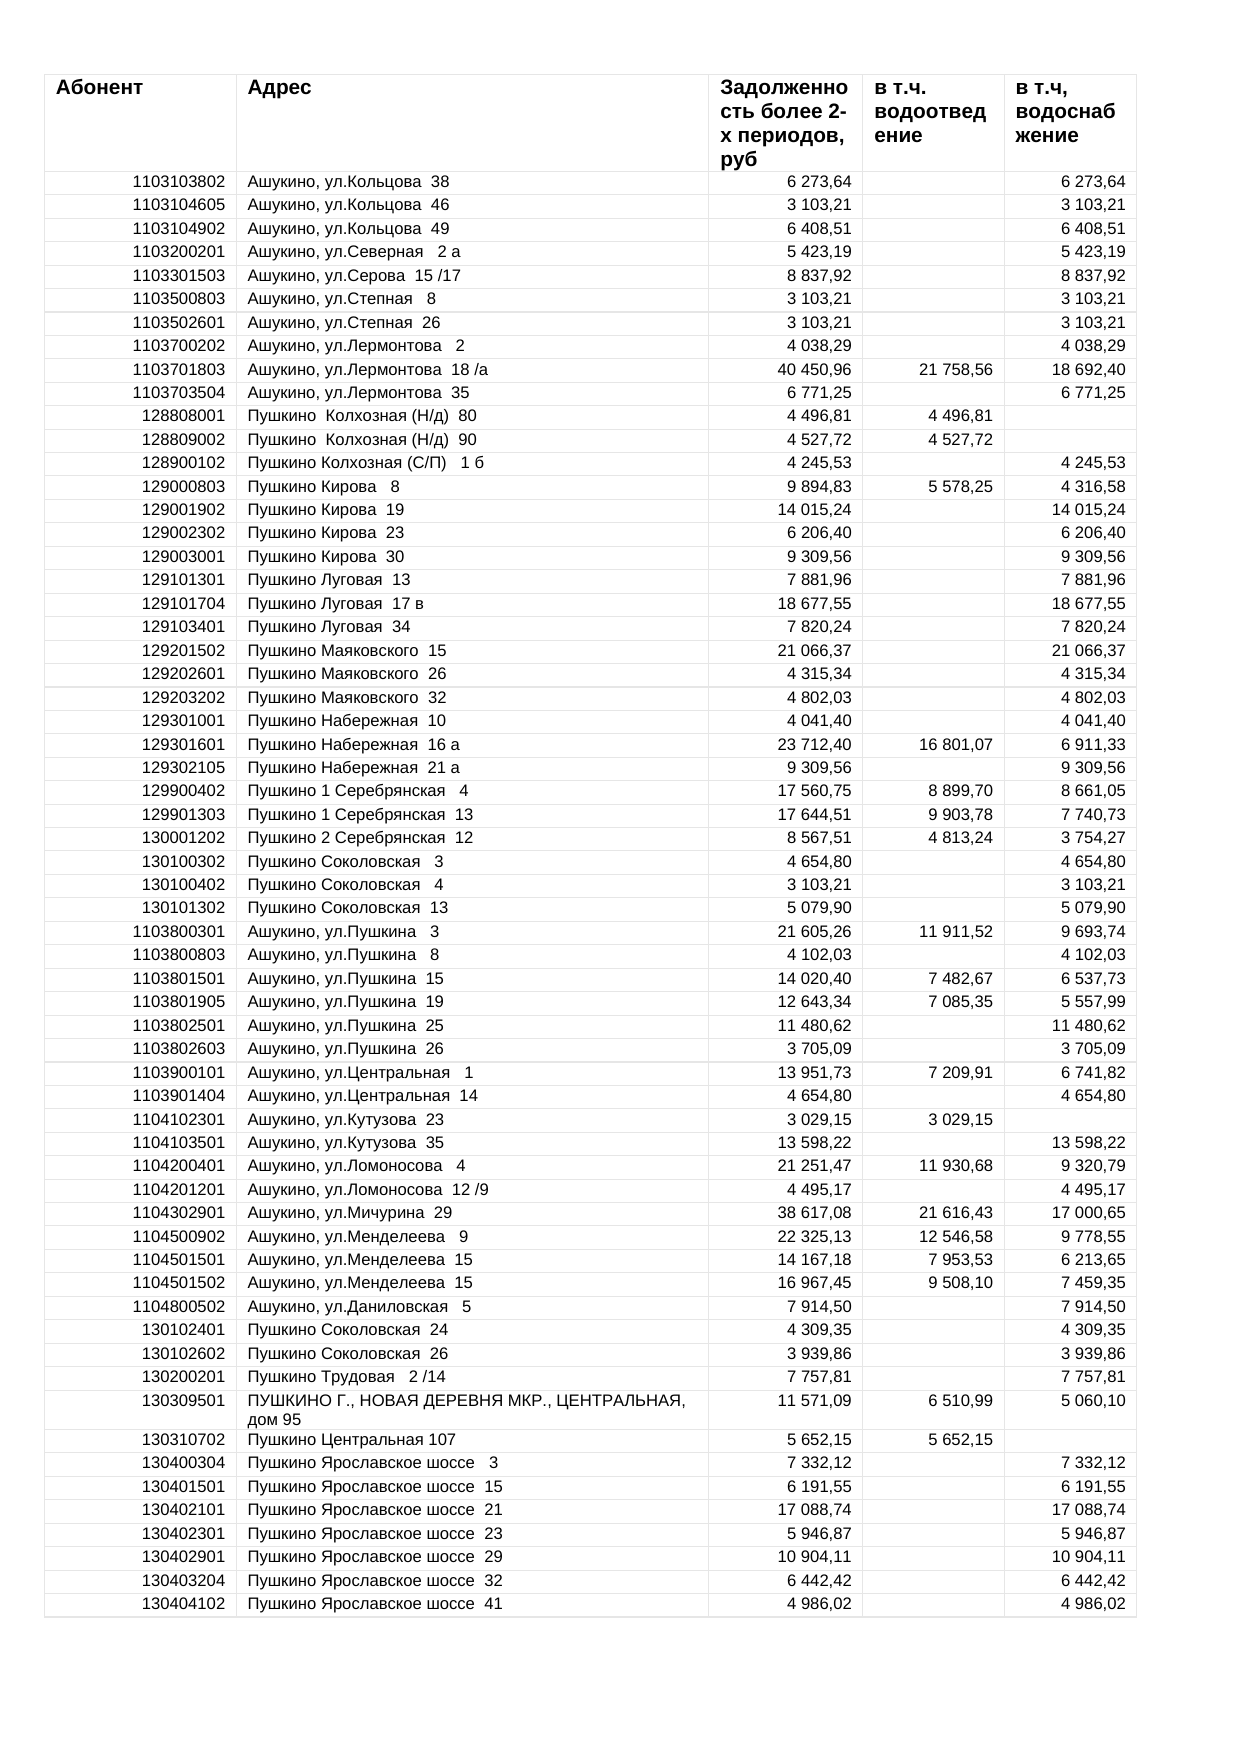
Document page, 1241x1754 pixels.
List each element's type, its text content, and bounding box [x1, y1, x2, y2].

table_cell Ашукино, ул.Кольцова 46 [237, 195, 708, 218]
table_cell 17 088,74 [709, 1500, 862, 1523]
table_cell 129900402 [45, 781, 236, 803]
table_cell 9 778,55 [1005, 1226, 1136, 1249]
table_cell 129002302 [45, 523, 236, 546]
table_cell 7 757,81 [709, 1367, 862, 1389]
table_cell 4 102,03 [1005, 945, 1136, 968]
table_cell 17 088,74 [1005, 1500, 1136, 1523]
table_cell 23 712,40 [709, 734, 862, 757]
table_cell Ашукино, ул.Кольцова 49 [237, 219, 708, 241]
table_cell 4 245,53 [1005, 453, 1136, 475]
table_cell 7 953,53 [863, 1250, 1004, 1272]
table_cell 7 740,73 [1005, 805, 1136, 827]
table_cell [863, 1344, 1004, 1366]
table_cell [863, 242, 1004, 264]
table_cell 11 930,68 [863, 1156, 1004, 1178]
table_cell 1104102301 [45, 1109, 236, 1132]
table_cell 4 041,40 [1005, 711, 1136, 733]
table_cell 130102602 [45, 1344, 236, 1366]
table_cell 4 041,40 [709, 711, 862, 733]
table_cell [863, 758, 1004, 780]
table_cell 1103701803 [45, 359, 236, 382]
table_cell 130100402 [45, 875, 236, 897]
table_cell 4 495,17 [709, 1180, 862, 1202]
table_cell 4 102,03 [709, 945, 862, 968]
table_cell Пушкино Набережная 21 а [237, 758, 708, 780]
table_cell Ашукино, ул.Степная 8 [237, 289, 708, 311]
table_cell Пушкино Ярославское шоссе 3 [237, 1453, 708, 1476]
table_cell 129101301 [45, 570, 236, 593]
table_cell 130200201 [45, 1367, 236, 1389]
table_cell Пушкино 1 Серебрянская 4 [237, 781, 708, 803]
table_cell 4 802,03 [1005, 688, 1136, 710]
table_cell 1103700202 [45, 336, 236, 358]
table_cell [863, 289, 1004, 311]
table_cell 4 813,24 [863, 828, 1004, 850]
table_cell 7 209,91 [863, 1063, 1004, 1085]
table_cell 4 315,34 [709, 664, 862, 686]
table_cell 3 029,15 [863, 1109, 1004, 1132]
table_cell [1005, 1109, 1136, 1132]
table_cell 5 652,15 [709, 1430, 862, 1452]
table_cell Ашукино, ул.Менделеева 15 [237, 1250, 708, 1272]
table_cell 11 571,09 [709, 1391, 862, 1429]
table_cell 7 085,35 [863, 992, 1004, 1014]
table_cell 1103800803 [45, 945, 236, 968]
table_cell 6 191,55 [709, 1477, 862, 1499]
table_cell 7 914,50 [709, 1297, 862, 1319]
table_cell Пушкино Кирова 23 [237, 523, 708, 546]
table_cell Ашукино, ул.Пушкина 15 [237, 969, 708, 991]
table_cell 1104103501 [45, 1133, 236, 1155]
table_cell [863, 1500, 1004, 1523]
table_cell [863, 172, 1004, 194]
table_cell [863, 594, 1004, 616]
table_cell [863, 1367, 1004, 1389]
table_cell 6 273,64 [1005, 172, 1136, 194]
table_cell 10 904,11 [709, 1547, 862, 1569]
table_cell [863, 1133, 1004, 1155]
table_cell 129101704 [45, 594, 236, 616]
table_cell 6 771,25 [1005, 383, 1136, 405]
table_cell 14 015,24 [1005, 500, 1136, 522]
table_cell 3 103,21 [709, 195, 862, 218]
table_cell 4 038,29 [709, 336, 862, 358]
table_cell [863, 945, 1004, 968]
table_cell 129202601 [45, 664, 236, 686]
table_cell 9 693,74 [1005, 922, 1136, 944]
table_cell 1104501501 [45, 1250, 236, 1272]
table_cell 11 480,62 [709, 1016, 862, 1038]
table_cell 1104500902 [45, 1226, 236, 1249]
table_cell 130402901 [45, 1547, 236, 1569]
table_cell [863, 1039, 1004, 1061]
table_cell 4 654,80 [709, 851, 862, 874]
table_cell 4 316,58 [1005, 476, 1136, 499]
table_cell Пушкино Ярославское шоссе 15 [237, 1477, 708, 1499]
table_cell 3 103,21 [709, 289, 862, 311]
table_cell 7 881,96 [1005, 570, 1136, 593]
table_cell [863, 195, 1004, 218]
table_cell 130404102 [45, 1594, 236, 1616]
table_cell 8 837,92 [1005, 266, 1136, 288]
table_cell 1103801905 [45, 992, 236, 1014]
table_cell 4 495,17 [1005, 1180, 1136, 1202]
table_cell Пушкино Луговая 13 [237, 570, 708, 593]
table_cell 3 103,21 [1005, 289, 1136, 311]
table_cell Ашукино, ул.Ломоносова 12 /9 [237, 1180, 708, 1202]
table_cell 6 213,65 [1005, 1250, 1136, 1272]
table_cell Ашукино, ул.Менделеева 15 [237, 1273, 708, 1296]
table_cell 1104201201 [45, 1180, 236, 1202]
table_cell 5 946,87 [709, 1524, 862, 1546]
table_cell 9 508,10 [863, 1273, 1004, 1296]
table_cell 3 103,21 [1005, 313, 1136, 335]
table_cell Пушкино Соколовская 26 [237, 1344, 708, 1366]
table_cell Ашукино, ул.Менделеева 9 [237, 1226, 708, 1249]
table_cell Ашукино, ул.Пушкина 19 [237, 992, 708, 1014]
table_cell 14 167,18 [709, 1250, 862, 1272]
table_cell 1104200401 [45, 1156, 236, 1178]
table_cell 7 881,96 [709, 570, 862, 593]
table_cell 7 757,81 [1005, 1367, 1136, 1389]
table_cell 11 911,52 [863, 922, 1004, 944]
table_cell [863, 1180, 1004, 1202]
table_cell 9 309,56 [709, 547, 862, 569]
table_cell [863, 1594, 1004, 1616]
table_cell 6 191,55 [1005, 1477, 1136, 1499]
table_cell 7 459,35 [1005, 1273, 1136, 1296]
table_cell 1103500803 [45, 289, 236, 311]
table_cell [863, 898, 1004, 921]
table_cell [863, 711, 1004, 733]
table_cell [863, 313, 1004, 335]
table_cell 4 654,80 [1005, 851, 1136, 874]
table_cell 9 309,56 [1005, 547, 1136, 569]
table_cell 4 986,02 [709, 1594, 862, 1616]
table_cell 3 939,86 [1005, 1344, 1136, 1366]
table_cell 6 771,25 [709, 383, 862, 405]
table_cell Пушкино 2 Серебрянская 12 [237, 828, 708, 850]
table_cell 12 643,34 [709, 992, 862, 1014]
table_cell 40 450,96 [709, 359, 862, 382]
table_cell 3 754,27 [1005, 828, 1136, 850]
table_cell Пушкино Ярославское шоссе 21 [237, 1500, 708, 1523]
table_cell 8 837,92 [709, 266, 862, 288]
table_cell 129203202 [45, 688, 236, 710]
table_cell [863, 453, 1004, 475]
table_cell Ашукино, ул.Даниловская 5 [237, 1297, 708, 1319]
table_cell Пушкино Маяковского 32 [237, 688, 708, 710]
table_cell 1103802603 [45, 1039, 236, 1061]
table_cell Ашукино, ул.Пушкина 26 [237, 1039, 708, 1061]
table_cell 130001202 [45, 828, 236, 850]
table_cell 8 567,51 [709, 828, 862, 850]
table_cell 130400304 [45, 1453, 236, 1476]
table_cell 7 482,67 [863, 969, 1004, 991]
table_cell Пушкино Ярославское шоссе 23 [237, 1524, 708, 1546]
table_cell 4 309,35 [709, 1320, 862, 1343]
table_cell ПУШКИНО Г., НОВАЯ ДЕРЕВНЯ МКР., ЦЕНТРАЛЬНАЯ, дом 95 [237, 1391, 708, 1429]
table_header в т.ч, водоснабжение [1005, 75, 1136, 171]
table_cell 5 557,99 [1005, 992, 1136, 1014]
table_cell Ашукино, ул.Лермонтова 35 [237, 383, 708, 405]
table_cell 5 946,87 [1005, 1524, 1136, 1546]
table_cell Пушкино Ярославское шоссе 32 [237, 1571, 708, 1593]
table_cell 9 903,78 [863, 805, 1004, 827]
table_cell Ашукино, ул.Кутузова 23 [237, 1109, 708, 1132]
table_cell [863, 383, 1004, 405]
table_cell 4 038,29 [1005, 336, 1136, 358]
table_cell 130102401 [45, 1320, 236, 1343]
table_cell 18 677,55 [1005, 594, 1136, 616]
table_cell 1103901404 [45, 1086, 236, 1108]
table_cell 21 616,43 [863, 1203, 1004, 1225]
table_cell 9 309,56 [1005, 758, 1136, 780]
table_cell Пушкино Центральная 107 [237, 1430, 708, 1452]
table_cell 18 692,40 [1005, 359, 1136, 382]
table_cell 130100302 [45, 851, 236, 874]
table_cell 4 496,81 [709, 406, 862, 428]
table_cell 129201502 [45, 641, 236, 663]
table_cell 130403204 [45, 1571, 236, 1593]
table_cell 4 654,80 [709, 1086, 862, 1108]
table_cell Ашукино, ул.Пушкина 3 [237, 922, 708, 944]
table_cell 22 325,13 [709, 1226, 862, 1249]
table_cell 129301601 [45, 734, 236, 757]
table_cell Пушкино Ярославское шоссе 29 [237, 1547, 708, 1569]
table_header в т.ч. водоотведение [863, 75, 1004, 171]
table_cell 130101302 [45, 898, 236, 921]
table_cell [1005, 430, 1136, 452]
table_cell Пушкино Луговая 17 в [237, 594, 708, 616]
table_cell Пушкино Трудовая 2 /14 [237, 1367, 708, 1389]
table_cell 128809002 [45, 430, 236, 452]
table_cell 8 661,05 [1005, 781, 1136, 803]
table_cell 21 066,37 [1005, 641, 1136, 663]
table_cell 9 894,83 [709, 476, 862, 499]
table_cell 1103200201 [45, 242, 236, 264]
table_cell 21 251,47 [709, 1156, 862, 1178]
table_cell [863, 1524, 1004, 1546]
table_header Адрес [237, 75, 708, 171]
table_cell 16 801,07 [863, 734, 1004, 757]
table_cell 14 015,24 [709, 500, 862, 522]
table_cell Пушкино Соколовская 24 [237, 1320, 708, 1343]
table_cell 4 802,03 [709, 688, 862, 710]
table_cell Ашукино, ул.Пушкина 8 [237, 945, 708, 968]
table_cell [863, 851, 1004, 874]
table_cell Ашукино, ул.Кутузова 35 [237, 1133, 708, 1155]
table_cell [863, 688, 1004, 710]
table_cell Ашукино, ул.Лермонтова 2 [237, 336, 708, 358]
table_cell 3 103,21 [709, 313, 862, 335]
table_cell 4 527,72 [863, 430, 1004, 452]
table_cell [863, 664, 1004, 686]
table_cell Пушкино Колхозная (Н/д) 80 [237, 406, 708, 428]
table_cell Ашукино, ул.Центральная 1 [237, 1063, 708, 1085]
table_cell [863, 266, 1004, 288]
table_cell [863, 1016, 1004, 1038]
table_cell Ашукино, ул.Мичурина 29 [237, 1203, 708, 1225]
table_cell 21 605,26 [709, 922, 862, 944]
table_cell 3 939,86 [709, 1344, 862, 1366]
table_cell 130402101 [45, 1500, 236, 1523]
table_cell Пушкино Кирова 19 [237, 500, 708, 522]
table_cell [863, 500, 1004, 522]
table_cell [863, 523, 1004, 546]
table_cell 1104501502 [45, 1273, 236, 1296]
table_cell [863, 641, 1004, 663]
table_cell [863, 219, 1004, 241]
table_header Абонент [45, 75, 236, 171]
table_cell 130402301 [45, 1524, 236, 1546]
table_cell 129103401 [45, 617, 236, 639]
table_cell 21 066,37 [709, 641, 862, 663]
table_cell 11 480,62 [1005, 1016, 1136, 1038]
table_cell [863, 1571, 1004, 1593]
table_cell 129003001 [45, 547, 236, 569]
table_cell Ашукино, ул.Ломоносова 4 [237, 1156, 708, 1178]
table_cell 4 496,81 [863, 406, 1004, 428]
table_cell Пушкино Кирова 30 [237, 547, 708, 569]
table_cell 13 598,22 [709, 1133, 862, 1155]
table_cell 4 315,34 [1005, 664, 1136, 686]
table_cell 12 546,58 [863, 1226, 1004, 1249]
table_cell 129301001 [45, 711, 236, 733]
table_cell 17 644,51 [709, 805, 862, 827]
table_cell 5 079,90 [1005, 898, 1136, 921]
table_cell 6 408,51 [709, 219, 862, 241]
table_cell 4 654,80 [1005, 1086, 1136, 1108]
table_cell 1103103802 [45, 172, 236, 194]
table_cell 130401501 [45, 1477, 236, 1499]
table_cell 3 103,21 [1005, 195, 1136, 218]
table_cell 3 103,21 [1005, 875, 1136, 897]
table_cell 9 309,56 [709, 758, 862, 780]
table_cell Пушкино Ярославское шоссе 41 [237, 1594, 708, 1616]
table_cell 3 705,09 [709, 1039, 862, 1061]
table_cell 1103104902 [45, 219, 236, 241]
table_cell Пушкино Колхозная (Н/д) 90 [237, 430, 708, 452]
table_cell 8 899,70 [863, 781, 1004, 803]
table_cell 1103502601 [45, 313, 236, 335]
table_cell 17 560,75 [709, 781, 862, 803]
table_cell 129901303 [45, 805, 236, 827]
table_cell 3 103,21 [709, 875, 862, 897]
table_cell [863, 1477, 1004, 1499]
table_cell 6 510,99 [863, 1391, 1004, 1429]
table_header Задолженность более 2-х периодов, руб [709, 75, 862, 171]
table_cell 7 820,24 [709, 617, 862, 639]
table_cell 128808001 [45, 406, 236, 428]
table_cell 4 309,35 [1005, 1320, 1136, 1343]
table_cell 6 206,40 [1005, 523, 1136, 546]
table_cell 129001902 [45, 500, 236, 522]
table_cell Ашукино, ул.Степная 26 [237, 313, 708, 335]
table_cell 18 677,55 [709, 594, 862, 616]
table_cell 130310702 [45, 1430, 236, 1452]
table_cell 1103802501 [45, 1016, 236, 1038]
table_cell Ашукино, ул.Центральная 14 [237, 1086, 708, 1108]
table_cell 10 904,11 [1005, 1547, 1136, 1569]
table_cell Пушкино Соколовская 4 [237, 875, 708, 897]
table_cell Пушкино 1 Серебрянская 13 [237, 805, 708, 827]
table_cell [1005, 1430, 1136, 1452]
table_cell 4 245,53 [709, 453, 862, 475]
table_cell 128900102 [45, 453, 236, 475]
table_cell 129000803 [45, 476, 236, 499]
table_cell 9 320,79 [1005, 1156, 1136, 1178]
table_cell Пушкино Колхозная (С/П) 1 б [237, 453, 708, 475]
table_cell 6 537,73 [1005, 969, 1136, 991]
table_cell 16 967,45 [709, 1273, 862, 1296]
table_cell [863, 1297, 1004, 1319]
table_cell 5 423,19 [1005, 242, 1136, 264]
table_cell 5 423,19 [709, 242, 862, 264]
table_cell 7 332,12 [709, 1453, 862, 1476]
table_cell Пушкино Набережная 16 а [237, 734, 708, 757]
table_cell 4 527,72 [709, 430, 862, 452]
table_cell [863, 336, 1004, 358]
table_cell 6 911,33 [1005, 734, 1136, 757]
table_cell 6 206,40 [709, 523, 862, 546]
table_cell 6 442,42 [1005, 1571, 1136, 1593]
table_cell [863, 1547, 1004, 1569]
table_cell 7 332,12 [1005, 1453, 1136, 1476]
table_cell Пушкино Луговая 34 [237, 617, 708, 639]
table_cell 13 951,73 [709, 1063, 862, 1085]
table_cell 5 652,15 [863, 1430, 1004, 1452]
table_cell Ашукино, ул.Лермонтова 18 /а [237, 359, 708, 382]
table_cell 129302105 [45, 758, 236, 780]
table_cell 1103800301 [45, 922, 236, 944]
table_cell Ашукино, ул.Пушкина 25 [237, 1016, 708, 1038]
table_cell 1103301503 [45, 266, 236, 288]
table_cell Пушкино Маяковского 15 [237, 641, 708, 663]
table_cell Пушкино Соколовская 3 [237, 851, 708, 874]
table_cell 1103900101 [45, 1063, 236, 1085]
table_cell 6 408,51 [1005, 219, 1136, 241]
table_cell 7 914,50 [1005, 1297, 1136, 1319]
table_cell [863, 875, 1004, 897]
table_cell 21 758,56 [863, 359, 1004, 382]
table_cell Пушкино Маяковского 26 [237, 664, 708, 686]
table_cell 1103801501 [45, 969, 236, 991]
table_cell 17 000,65 [1005, 1203, 1136, 1225]
table_cell 1103104605 [45, 195, 236, 218]
table_cell Ашукино, ул.Северная 2 а [237, 242, 708, 264]
table_cell 3 705,09 [1005, 1039, 1136, 1061]
table_cell 7 820,24 [1005, 617, 1136, 639]
table_cell [863, 1086, 1004, 1108]
table_cell 1103703504 [45, 383, 236, 405]
table_cell [863, 617, 1004, 639]
table_cell [863, 570, 1004, 593]
table_cell Ашукино, ул.Кольцова 38 [237, 172, 708, 194]
table_cell 5 079,90 [709, 898, 862, 921]
table_cell 130309501 [45, 1391, 236, 1429]
table_cell 14 020,40 [709, 969, 862, 991]
table_cell Ашукино, ул.Серова 15 /17 [237, 266, 708, 288]
table_cell [863, 1320, 1004, 1343]
table_cell [1005, 406, 1136, 428]
table_cell 6 442,42 [709, 1571, 862, 1593]
table_cell Пушкино Кирова 8 [237, 476, 708, 499]
table_cell 38 617,08 [709, 1203, 862, 1225]
table_cell 3 029,15 [709, 1109, 862, 1132]
table_cell Пушкино Соколовская 13 [237, 898, 708, 921]
table_cell 1104302901 [45, 1203, 236, 1225]
table_cell 13 598,22 [1005, 1133, 1136, 1155]
table_cell 6 741,82 [1005, 1063, 1136, 1085]
table_cell [863, 547, 1004, 569]
table_cell 4 986,02 [1005, 1594, 1136, 1616]
table_cell Пушкино Набережная 10 [237, 711, 708, 733]
table_cell 5 578,25 [863, 476, 1004, 499]
table_cell 5 060,10 [1005, 1391, 1136, 1429]
table_cell 6 273,64 [709, 172, 862, 194]
table_cell [863, 1453, 1004, 1476]
table_cell 1104800502 [45, 1297, 236, 1319]
